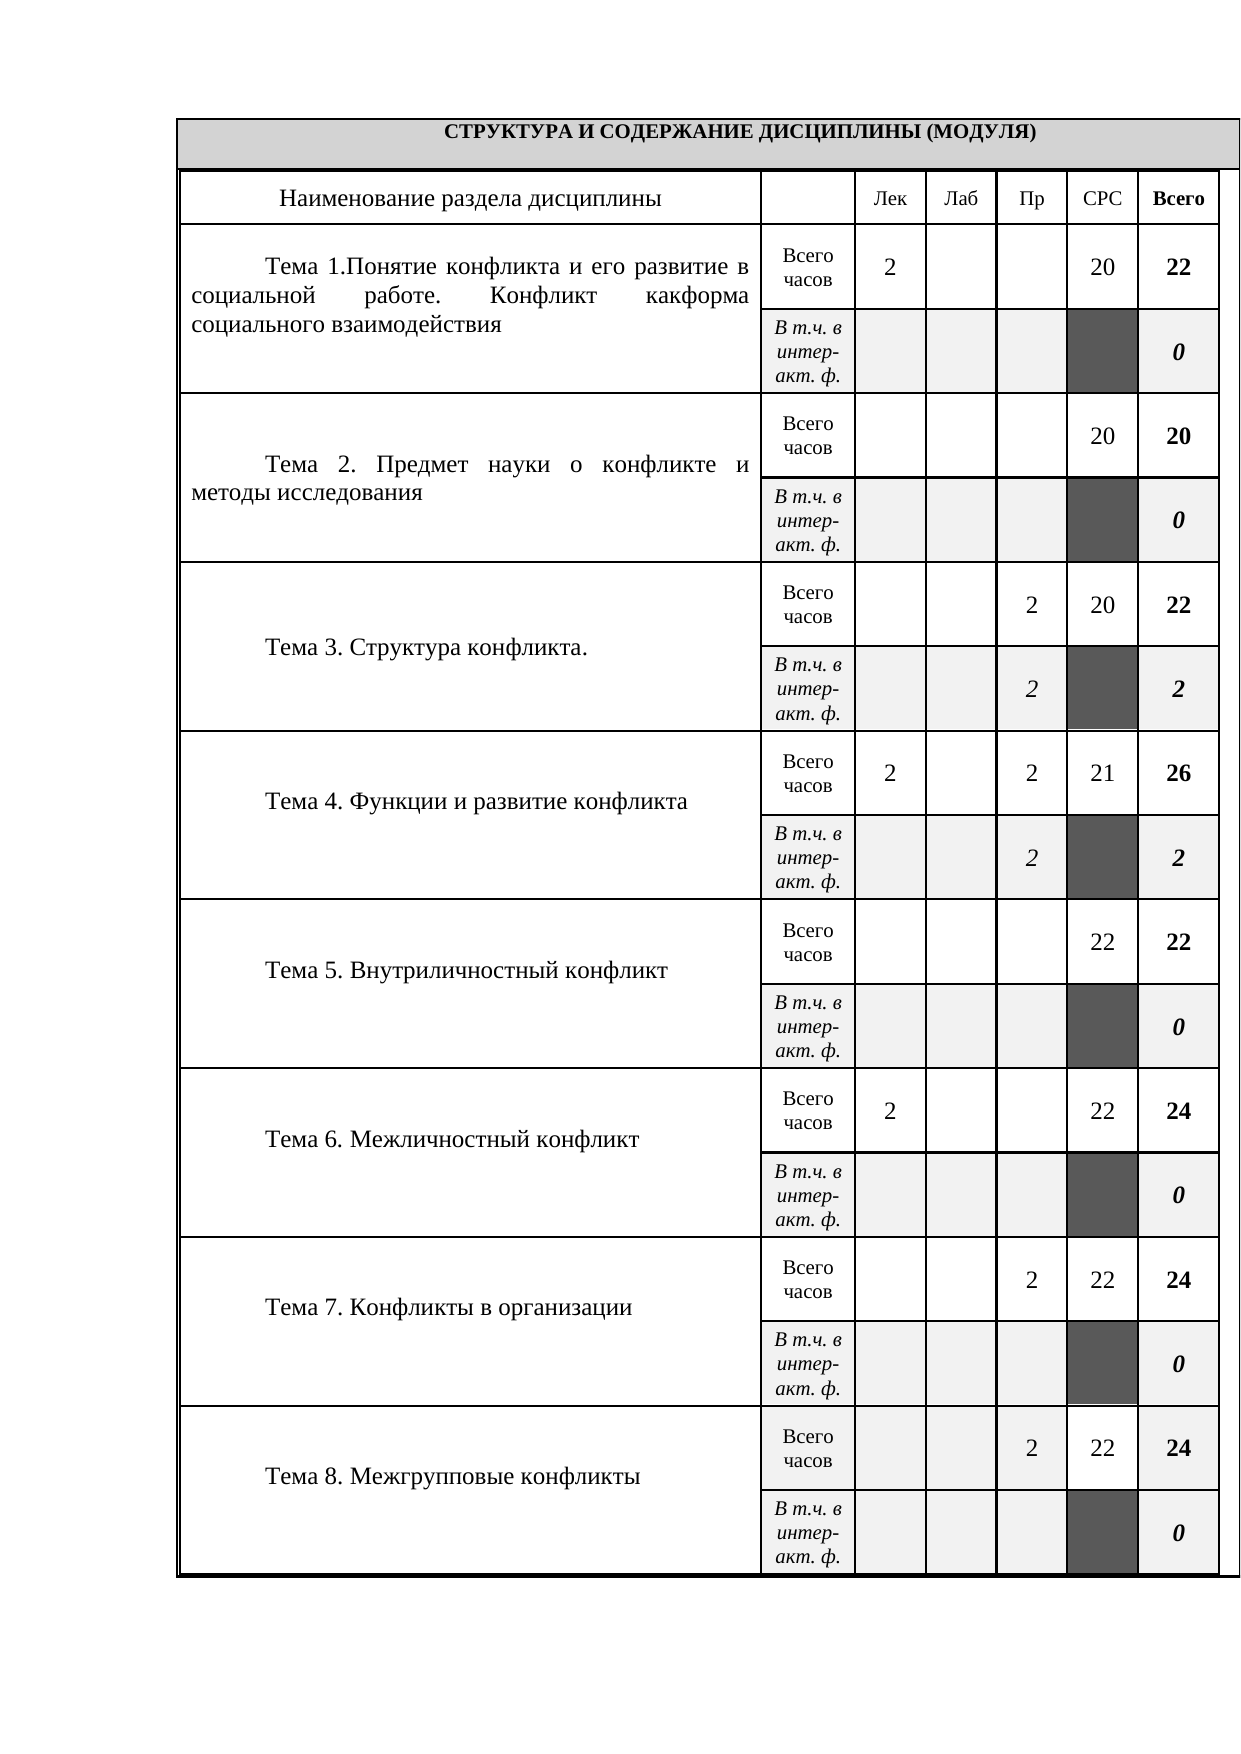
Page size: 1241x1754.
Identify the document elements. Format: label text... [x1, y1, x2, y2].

table_cell [998, 1069, 1066, 1151]
table_cell [762, 394, 854, 476]
table_cell [762, 225, 854, 308]
table_cell [762, 563, 854, 645]
table_cell [856, 1238, 925, 1320]
table_cell [1068, 394, 1137, 476]
table_cell [927, 225, 995, 308]
table_cell [1139, 225, 1218, 308]
table_cell [1068, 172, 1137, 223]
table_cell [998, 394, 1066, 476]
table_cell [998, 732, 1066, 814]
table_cell [1068, 1407, 1137, 1489]
table_cell [762, 732, 854, 814]
table_cell [856, 172, 925, 223]
table_cell [1068, 900, 1137, 983]
table_cell [1139, 1069, 1218, 1151]
table_cell [856, 732, 925, 814]
table_cell [181, 172, 760, 223]
table_cell [1220, 170, 1239, 1575]
table_cell [856, 1069, 925, 1151]
table_cell [181, 225, 760, 392]
table_cell [181, 1407, 760, 1573]
table_cell СТРУКТУРА И СОДЕРЖАНИЕ ДИСЦИПЛИНЫ (МОДУЛЯ) [178, 120, 1239, 168]
table_cell [927, 563, 995, 645]
table_cell [762, 1238, 854, 1320]
table_cell [1139, 1238, 1218, 1320]
table_cell [762, 1069, 854, 1151]
table_cell [1068, 225, 1137, 308]
table_cell [181, 394, 760, 561]
table_cell [856, 563, 925, 645]
table_cell [762, 900, 854, 983]
table_cell [762, 172, 854, 223]
table_cell [181, 563, 760, 730]
table_cell [927, 1238, 995, 1320]
table_cell [1139, 172, 1218, 223]
table_cell [1068, 563, 1137, 645]
table_cell [181, 1238, 760, 1405]
table_cell [927, 172, 995, 223]
table_cell [181, 900, 760, 1067]
table_cell [1139, 900, 1218, 983]
table_cell [998, 1238, 1066, 1320]
table_cell [181, 732, 760, 898]
table_cell [856, 394, 925, 476]
table_cell [998, 172, 1066, 223]
table_cell [1068, 1238, 1137, 1320]
table_cell [1139, 563, 1218, 645]
table_cell [856, 900, 925, 983]
table_cell [998, 563, 1066, 645]
table_cell [181, 1069, 760, 1236]
table_cell [927, 900, 995, 983]
table_cell [927, 732, 995, 814]
table_cell [927, 1069, 995, 1151]
table_cell [927, 394, 995, 476]
table_cell [998, 900, 1066, 983]
table_cell [1139, 732, 1218, 814]
table_cell [856, 225, 925, 308]
table_cell [1139, 394, 1218, 476]
table_cell [1068, 1069, 1137, 1151]
table_cell [998, 225, 1066, 308]
table_cell [1068, 732, 1137, 814]
